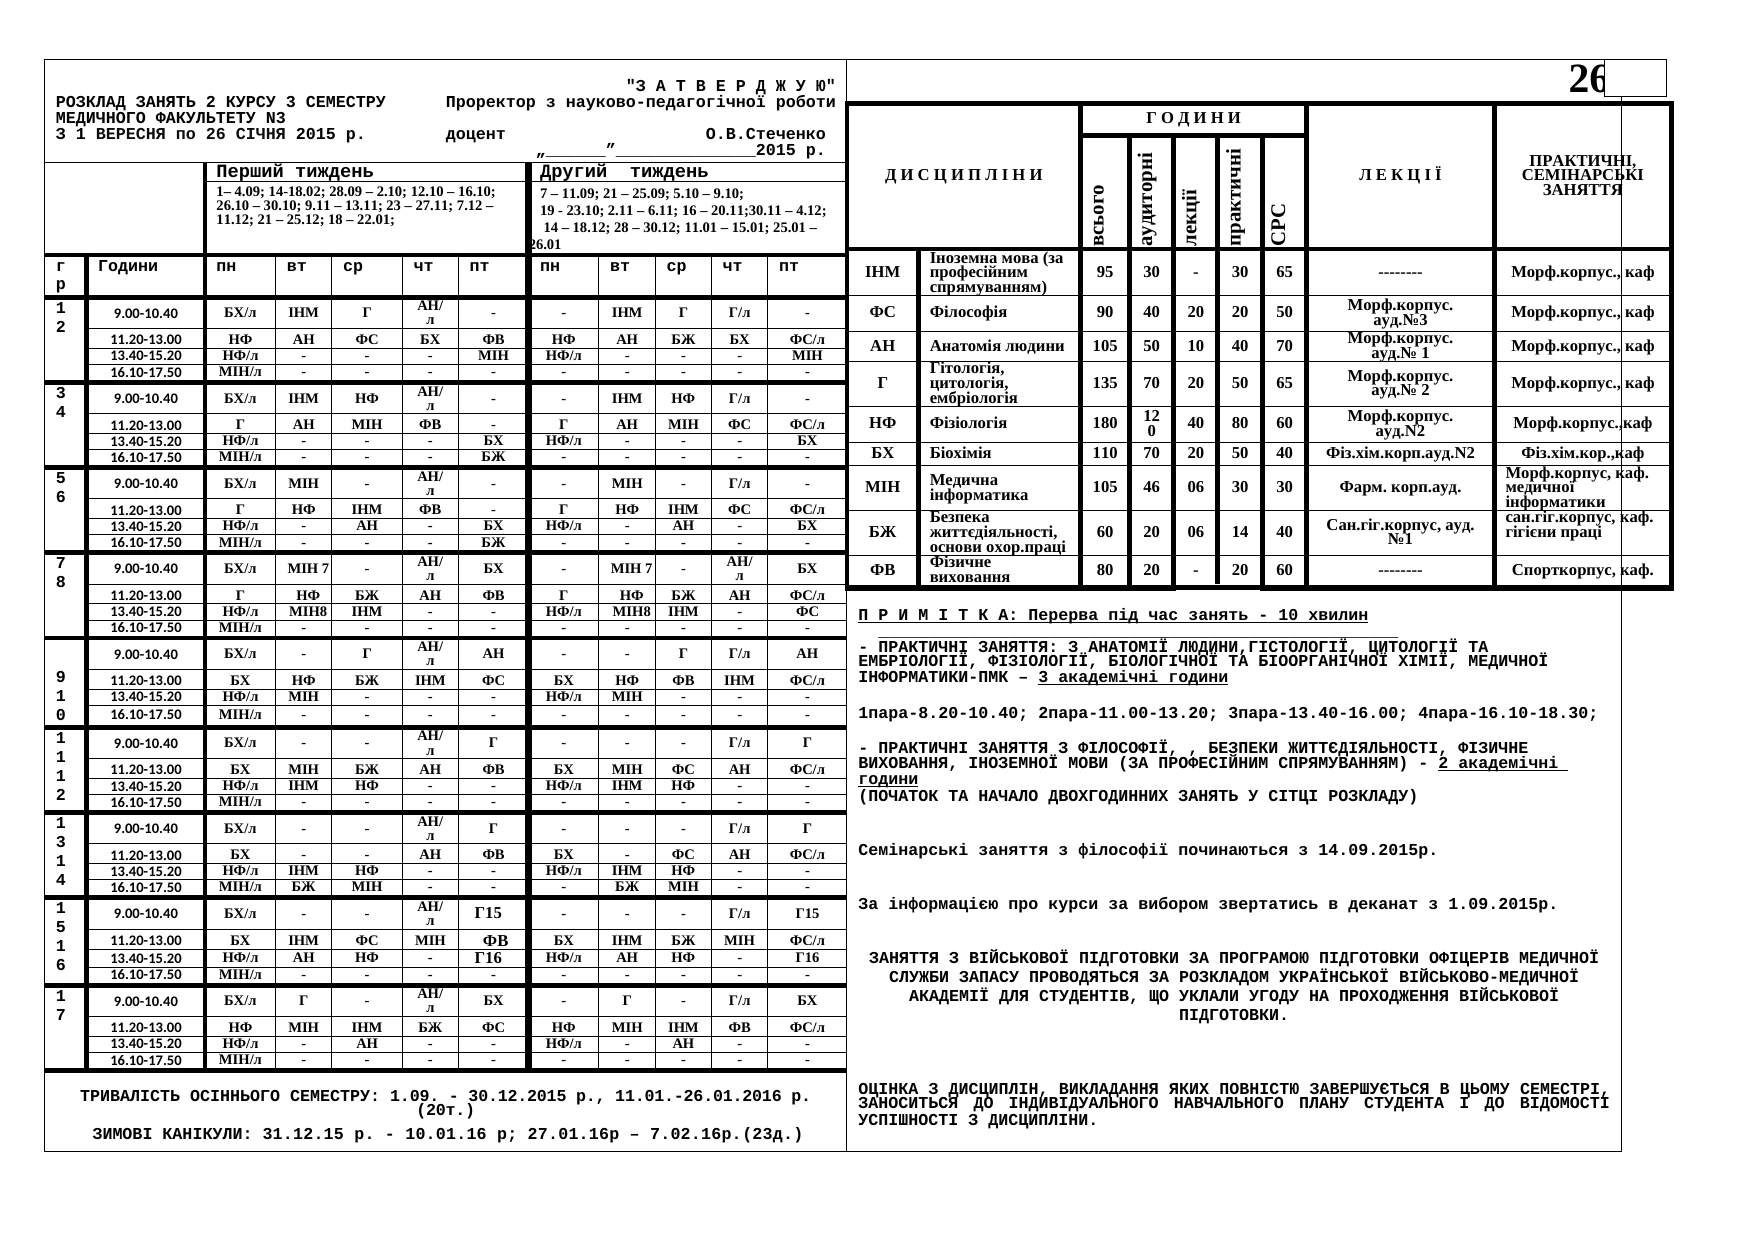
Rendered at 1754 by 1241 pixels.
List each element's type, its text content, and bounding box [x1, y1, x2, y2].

table_cell - [532, 300, 598, 328]
table_cell - [599, 1037, 655, 1052]
table_cell - [768, 968, 846, 983]
table_cell ФС [332, 329, 402, 348]
table_cell НФ/л [532, 349, 598, 364]
table_cell Г/л [712, 900, 767, 928]
table_cell - [712, 864, 767, 879]
table_cell - [403, 864, 458, 879]
table_cell 9.00-10.40 [89, 555, 203, 583]
table_cell Г/л [712, 640, 767, 669]
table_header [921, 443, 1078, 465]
table_cell ФС/л [768, 414, 845, 433]
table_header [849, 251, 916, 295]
table_cell АН [656, 1037, 711, 1052]
table_cell ІНМ [599, 300, 655, 328]
table_cell 16.10-17.50 [89, 968, 203, 983]
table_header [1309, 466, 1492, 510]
table_cell 16.10-17.50 [89, 795, 203, 810]
table_cell НФ [532, 1017, 598, 1036]
table_cell - [768, 864, 846, 879]
table_cell 1– 4.09; 14-18.02; 28.09 – 2.10; 12.10 – 16.10; 26.10 – 30.10; 9.11 – 13.11; 23 – 27.11; 7.12 – 11.12; 21 – 25.12; 18 – 22.01; [207, 182, 525, 252]
table_cell 1 2 [45, 300, 84, 380]
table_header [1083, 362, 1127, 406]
table_cell чт [712, 257, 767, 295]
table_cell - [768, 795, 846, 810]
table_cell ср [332, 257, 402, 295]
table_cell ср [656, 257, 711, 295]
table_cell - [656, 555, 711, 583]
table_cell - [276, 706, 331, 725]
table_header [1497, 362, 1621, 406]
table_cell НФ/л [207, 519, 275, 534]
table_cell - [459, 385, 525, 413]
table_cell - [712, 968, 767, 983]
table_cell - [532, 900, 598, 928]
table_cell ФВ [656, 670, 711, 688]
table_cell - [532, 621, 598, 636]
table_cell АН [403, 844, 458, 863]
table_cell - [656, 968, 711, 983]
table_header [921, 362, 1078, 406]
table_cell - [599, 795, 655, 810]
table_cell НФ/л [207, 950, 275, 967]
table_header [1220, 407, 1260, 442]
table_cell - [599, 640, 655, 669]
table_cell - [332, 844, 402, 863]
table_cell - [768, 779, 846, 794]
table_cell Г [532, 585, 598, 603]
table_cell - [599, 815, 655, 843]
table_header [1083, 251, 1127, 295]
table_cell АН [599, 950, 655, 967]
table_cell - [656, 535, 711, 550]
table_cell НФ [599, 670, 655, 688]
table_cell АН/л [712, 555, 767, 583]
table_cell - [459, 864, 525, 879]
table_cell - [332, 349, 402, 364]
table_cell Г/л [712, 385, 767, 413]
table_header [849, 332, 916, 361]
table_cell БЖ [459, 450, 525, 465]
table_cell АН [599, 329, 655, 348]
table_cell БХ [207, 930, 275, 949]
table_cell МІН [332, 414, 402, 433]
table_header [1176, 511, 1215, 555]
table_cell ІНМ [276, 779, 331, 794]
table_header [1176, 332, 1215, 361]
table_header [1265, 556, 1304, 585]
table_cell 9.00-10.40 [89, 300, 203, 328]
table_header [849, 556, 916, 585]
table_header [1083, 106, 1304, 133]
table_cell ФС [459, 670, 525, 688]
table_cell - [712, 706, 767, 725]
table_cell - [403, 1037, 458, 1052]
table_cell - [276, 968, 331, 983]
table_cell ІНМ [712, 670, 767, 688]
table_cell ФС [768, 604, 846, 619]
table_cell - [403, 450, 458, 465]
table_cell 11 12 [45, 730, 84, 810]
table_cell - [403, 779, 458, 794]
table_cell 13.40-15.20 [89, 604, 203, 619]
table_cell НФ [276, 585, 331, 603]
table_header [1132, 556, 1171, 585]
table_cell 11.20-13.00 [89, 1017, 203, 1036]
table_cell НФ [656, 864, 711, 879]
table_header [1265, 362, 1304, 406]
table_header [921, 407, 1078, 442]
table_cell ІНМ [276, 385, 331, 413]
table_cell ФС [332, 930, 402, 949]
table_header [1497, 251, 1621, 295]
table_cell - [403, 604, 458, 619]
table_cell - [532, 730, 598, 758]
table_cell - [712, 690, 767, 705]
table_cell ФС [656, 759, 711, 778]
table_cell Г [207, 414, 275, 433]
table_cell 13.40-15.20 [89, 779, 203, 794]
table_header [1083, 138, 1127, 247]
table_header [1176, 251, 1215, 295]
table_cell МІН 7 [276, 555, 331, 583]
table_cell - [599, 349, 655, 364]
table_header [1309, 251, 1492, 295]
table_cell Перший тиждень [207, 163, 525, 181]
table_cell МІН/л [207, 535, 275, 550]
table_cell - [656, 349, 711, 364]
table_cell - [712, 450, 767, 465]
table_cell - [403, 706, 458, 725]
table_cell БХ/л [207, 815, 275, 843]
table_cell ІНМ [599, 864, 655, 879]
table_cell НФ [599, 499, 655, 518]
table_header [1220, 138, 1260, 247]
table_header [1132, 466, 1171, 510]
table_cell АН [403, 585, 458, 603]
table_cell - [599, 434, 655, 449]
table_cell 13.40-15.20 [89, 434, 203, 449]
table_cell Г [207, 585, 275, 603]
table_cell МІН [656, 414, 711, 433]
table_cell - [332, 730, 402, 758]
table_cell - [712, 519, 767, 534]
table_cell Г16 [459, 950, 525, 967]
table_cell - [459, 779, 525, 794]
table_cell МІН [599, 470, 655, 498]
table_cell - [459, 365, 525, 380]
table_cell вт [276, 257, 331, 295]
table_cell МІН/л [207, 880, 275, 895]
table_cell БХ [532, 844, 598, 863]
table_cell ФВ [459, 759, 525, 778]
table_cell - [532, 535, 598, 550]
table_cell НФ [599, 585, 655, 603]
table_cell пн [532, 257, 598, 295]
table_cell БЖ [276, 880, 331, 895]
table_cell МІН/л [207, 365, 275, 380]
table_cell АН/л [403, 900, 458, 928]
table_cell Г [276, 988, 331, 1016]
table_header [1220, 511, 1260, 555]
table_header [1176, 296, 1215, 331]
table_cell ІНМ [276, 300, 331, 328]
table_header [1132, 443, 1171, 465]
table_cell Другий тиждень [532, 163, 845, 181]
table_cell АН/л [403, 470, 458, 498]
table_cell 16.10-17.50 [89, 450, 203, 465]
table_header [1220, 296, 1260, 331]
table_cell 9.00-10.40 [89, 470, 203, 498]
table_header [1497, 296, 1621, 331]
table_cell - [599, 1053, 655, 1068]
table_cell БХ [712, 329, 767, 348]
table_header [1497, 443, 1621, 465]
table_cell - [459, 470, 525, 498]
table_cell АН/л [403, 730, 458, 758]
table_cell БЖ [459, 535, 525, 550]
table_cell вт [599, 257, 655, 295]
table_cell ФВ [403, 414, 458, 433]
table_cell Г [656, 640, 711, 669]
table_cell НФ/л [532, 604, 598, 619]
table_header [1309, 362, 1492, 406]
table_cell - [712, 365, 767, 380]
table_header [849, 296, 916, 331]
table_cell БХ [532, 759, 598, 778]
table_cell - [532, 706, 598, 725]
table_cell ФС/л [768, 499, 845, 518]
table_cell - [599, 450, 655, 465]
table_cell - [276, 621, 331, 636]
table_cell - [403, 690, 458, 705]
table_cell БХ [768, 555, 845, 583]
table_cell - [532, 988, 598, 1016]
table_cell - [403, 880, 458, 895]
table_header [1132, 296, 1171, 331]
table_cell МІН/л [207, 1053, 275, 1068]
table_cell - [332, 900, 402, 928]
table_cell 11.20-13.00 [89, 499, 203, 518]
table_cell МІН [403, 930, 458, 949]
table_cell Г [532, 499, 598, 518]
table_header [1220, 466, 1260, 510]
table_cell БЖ [599, 880, 655, 895]
table_cell 9.00-10.40 [89, 900, 203, 928]
table_cell - [656, 706, 711, 725]
table_cell Г16 [768, 950, 846, 967]
table_cell 11.20-13.00 [89, 930, 203, 949]
table_cell - [768, 1053, 846, 1068]
table_cell - [332, 815, 402, 843]
table_cell ФС/л [768, 585, 846, 603]
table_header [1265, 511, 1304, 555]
table_cell НФ/л [532, 864, 598, 879]
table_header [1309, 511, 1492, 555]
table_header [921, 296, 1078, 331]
table_cell гр [45, 257, 84, 295]
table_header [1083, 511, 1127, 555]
table_cell - [459, 499, 525, 518]
table_cell - [532, 365, 598, 380]
table_cell НФ/л [207, 779, 275, 794]
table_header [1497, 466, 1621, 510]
table_cell НФ/л [532, 519, 598, 534]
table_cell МІН/л [207, 968, 275, 983]
table_cell НФ [332, 950, 402, 967]
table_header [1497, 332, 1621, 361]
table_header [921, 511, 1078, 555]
table_cell - [768, 1037, 846, 1052]
table_cell АН/л [403, 988, 458, 1016]
table_cell НФ/л [207, 434, 275, 449]
table_cell - [459, 706, 525, 725]
table_cell ФВ [403, 499, 458, 518]
table_cell ФВ [459, 329, 525, 348]
table_cell - [656, 434, 711, 449]
table_cell - [656, 690, 711, 705]
table_cell - [532, 470, 598, 498]
table_cell НФ/л [207, 349, 275, 364]
table_cell - [276, 730, 331, 758]
table_cell ФС/л [768, 844, 846, 863]
table_cell - [656, 900, 711, 928]
table_cell 16.10-17.50 [89, 706, 203, 725]
table_cell АН [332, 1037, 402, 1052]
table_cell МІН [599, 690, 655, 705]
table_cell Г15 [459, 900, 525, 928]
table_cell - [712, 604, 767, 619]
table_cell БХ [459, 434, 525, 449]
table_cell 16.10-17.50 [89, 365, 203, 380]
table_cell НФ [656, 779, 711, 794]
table_cell 11.20-13.00 [89, 329, 203, 348]
table_cell БХ/л [207, 900, 275, 928]
table_cell ФВ [459, 585, 525, 603]
table_cell - [656, 621, 711, 636]
table_cell пт [768, 257, 845, 295]
table_cell Г [459, 730, 525, 758]
table_cell 16.10-17.50 [89, 621, 203, 636]
table_cell МІН [599, 759, 655, 778]
table_cell 13.40-15.20 [89, 950, 203, 967]
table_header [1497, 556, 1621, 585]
table_cell НФ/л [532, 1037, 598, 1052]
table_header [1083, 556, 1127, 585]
table_cell БХ/л [207, 640, 275, 669]
table_cell ІНМ [332, 1017, 402, 1036]
table_cell - [276, 365, 331, 380]
table_cell АН [332, 519, 402, 534]
table_cell 9.00-10.40 [89, 640, 203, 669]
table_cell БХ [459, 988, 525, 1016]
table_cell БЖ [332, 759, 402, 778]
table_cell БХ/л [207, 555, 275, 583]
table_cell 9.00-10.40 [89, 815, 203, 843]
table_cell - [459, 968, 525, 983]
table_cell 13.40-15.20 [89, 690, 203, 705]
table_cell - [403, 365, 458, 380]
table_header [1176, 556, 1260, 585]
table_cell - [276, 815, 331, 843]
table_cell МІН8 [276, 604, 331, 619]
table_cell НФ [656, 950, 711, 967]
table_cell БЖ [332, 670, 402, 688]
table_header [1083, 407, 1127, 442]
table_cell - [599, 968, 655, 983]
table_cell - [403, 950, 458, 967]
table_cell БХ [768, 519, 845, 534]
table_cell - [712, 434, 767, 449]
table_cell - [712, 621, 767, 636]
table_cell - [332, 621, 402, 636]
table_cell ФВ [459, 930, 525, 949]
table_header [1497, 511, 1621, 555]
table_header 26 П Р И М I Т К А: Перерва під час занять - 10 хвилин ____________________________________________________ - ПРАКТИЧНI ЗАНЯТТЯ: З АНАТОМІЇ ЛЮДИНИ,ГІСТОЛОГІЇ, ЦИТОЛОГІЇ ТА ЕМБРІОЛОГІЇ, ФІЗІОЛОГІЇ, БІОЛОГІЧНОЇ ТА БІООРГАНІЧНОЇ ХІМІЇ, МЕДИЧНОЇ ІНФОРМАТИКИ-ПМК – 3 академічні години 1пара-8.20-10.40; 2пара-11.00-13.20; 3пара-13.40-16.00; 4пара-16.10-18.30; - ПРАКТИЧНI ЗАНЯТТЯ З ФІЛОСОФІЇ, , БЕЗПЕКИ ЖИТТЄДІЯЛЬНОСТІ, ФІЗИЧНЕ ВИХОВАННЯ, ІНОЗЕМНОЇ МОВИ (ЗА ПРОФЕСІЙНИМ СПРЯМУВАННЯМ) - 2 академічні години (ПОЧАТОК ТА НАЧАЛО ДВОХГОДИННИХ ЗАНЯТЬ У СІТЦІ РОЗКЛАДУ) Семінарські заняття з філософії починаються з 14.09.2015р. За інформацією про курси за вибором звертатись в деканат з 1.09.2015р. ЗАНЯТТЯ З ВІЙСЬКОВОЇ ПІДГОТОВКИ ЗА ПРОГРАМОЮ ПІДГОТОВКИ ОФІЦЕРІВ МЕДИЧНОЇ СЛУЖБИ ЗАПАСУ ПРОВОДЯТЬСЯ ЗА РОЗКЛАДОМ УКРАЇНСЬКОЇ ВІЙСЬКОВО-МЕДИЧНОЇ АКАДЕМІЇ ДЛЯ СТУДЕНТІВ, ЩО УКЛАЛИ УГОДУ НА ПРОХОДЖЕННЯ ВІЙСЬКОВОЇ ПІДГОТОВКИ. ОЦІНКА З ДИСЦИПЛІН, ВИКЛАДАННЯ ЯКИХ ПОВНІСТЮ ЗАВЕРШУЄТЬСЯ В ЦЬОМУ СЕМЕСТРІ, ЗАНОСИТЬСЯ ДО ІНДИВІДУАЛЬНОГО НАВЧАЛЬНОГО ПЛАНУ СТУДЕНТА І ДО ВІДОМОСТІ УСПІШНОСТІ З ДИСЦИПЛІНИ. Гребень 2356214 Навчально-методичний відділ [847, 590, 1621, 1151]
table_cell АН [599, 414, 655, 433]
table_cell - [768, 470, 845, 498]
table_cell МІН [656, 880, 711, 895]
table_cell ІНМ [332, 499, 402, 518]
table_cell БХ [532, 930, 598, 949]
table_cell Г/л [712, 300, 767, 328]
table_cell - [656, 365, 711, 380]
table_cell - [768, 706, 846, 725]
table_cell БХ [207, 844, 275, 863]
table_cell - [656, 1053, 711, 1068]
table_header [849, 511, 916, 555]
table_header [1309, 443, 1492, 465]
table_cell Г [768, 730, 846, 758]
table_cell ІНМ [276, 864, 331, 879]
table_cell - [332, 470, 402, 498]
table_cell НФ [276, 499, 331, 518]
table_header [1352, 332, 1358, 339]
table_cell МІН 7 [599, 555, 655, 583]
table_cell - [459, 414, 525, 433]
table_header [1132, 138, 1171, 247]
table_cell Г [207, 499, 275, 518]
table_cell БЖ [332, 585, 402, 603]
table_cell МІН [712, 930, 767, 949]
table_cell пн [207, 257, 275, 295]
table_cell МІН8 [599, 604, 655, 619]
table_cell БЖ [656, 930, 711, 949]
table_cell НФ/л [207, 690, 275, 705]
table_cell НФ [276, 670, 331, 688]
table_cell - [656, 815, 711, 843]
table_cell НФ/л [532, 434, 598, 449]
table_cell 9.00-10.40 [89, 730, 203, 758]
table_cell ФС/л [768, 1017, 846, 1036]
table_cell - [332, 535, 402, 550]
table_cell - [712, 880, 767, 895]
table_cell - [712, 1053, 767, 1068]
table_cell - [276, 900, 331, 928]
table_cell НФ [532, 329, 598, 348]
table_cell ІНМ [599, 930, 655, 949]
table_cell АН/л [403, 640, 458, 669]
table_cell БХ/л [207, 988, 275, 1016]
table_cell МІН [276, 1017, 331, 1036]
table_cell ФС [459, 1017, 525, 1036]
table_cell - [276, 640, 331, 669]
table_cell АН [656, 519, 711, 534]
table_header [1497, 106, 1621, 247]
table_cell - [656, 730, 711, 758]
table_cell - [332, 434, 402, 449]
table_cell 3 4 [45, 385, 84, 465]
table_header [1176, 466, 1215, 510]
table_cell - [403, 1053, 458, 1068]
table_cell БХ [403, 329, 458, 348]
table_cell - [712, 1037, 767, 1052]
table_cell - [403, 968, 458, 983]
table_cell НФ/л [207, 1037, 275, 1052]
table_cell ФС/л [768, 670, 846, 688]
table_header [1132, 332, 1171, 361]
table_cell - [276, 450, 331, 465]
table_cell - [599, 730, 655, 758]
table_cell - [459, 1037, 525, 1052]
table_cell - [712, 535, 767, 550]
table_cell БХ/л [207, 470, 275, 498]
table_cell Г/л [712, 470, 767, 498]
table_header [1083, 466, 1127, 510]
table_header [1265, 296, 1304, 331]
table_cell 13.40-15.20 [89, 349, 203, 364]
table_cell ІНМ [656, 604, 711, 619]
table_cell - [712, 349, 767, 364]
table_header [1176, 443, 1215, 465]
table_cell БХ [532, 670, 598, 688]
table_cell пт [459, 257, 525, 295]
table_cell БХ [459, 555, 525, 583]
table_cell БХ [459, 519, 525, 534]
table_cell - [332, 555, 402, 583]
table_cell - [459, 795, 525, 810]
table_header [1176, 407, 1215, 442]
table_cell - [403, 535, 458, 550]
table_cell - [332, 968, 402, 983]
table_cell НФ/л [532, 690, 598, 705]
table_cell БХ/л [207, 300, 275, 328]
table_cell 13.40-15.20 [89, 864, 203, 879]
table_cell МІН [768, 349, 845, 364]
table_cell 13.40-15.20 [89, 1037, 203, 1052]
table_cell - [276, 844, 331, 863]
table_cell 11.20-13.00 [89, 759, 203, 778]
table_cell - [459, 690, 525, 705]
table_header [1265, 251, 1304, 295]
table_cell - [459, 1053, 525, 1068]
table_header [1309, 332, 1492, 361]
table_cell МІН [276, 690, 331, 705]
table_cell 9 10 [45, 640, 84, 725]
table_cell - [768, 365, 845, 380]
table_cell 7 – 11.09; 21 – 25.09; 5.10 – 9.10; 19 - 23.10; 2.11 – 6.11; 16 – 20.11;30.11 – 4.12; 14 – 18.12; 28 – 30.12; 11.01 – 15.01; 25.01 – 26.01 [532, 182, 845, 252]
table_cell - [768, 880, 846, 895]
table_cell 16.10-17.50 [89, 1053, 203, 1068]
table_cell - [276, 349, 331, 364]
table_cell НФ [332, 385, 402, 413]
table_cell МІН [276, 759, 331, 778]
table_cell АН [276, 329, 331, 348]
table_cell Г [332, 640, 402, 669]
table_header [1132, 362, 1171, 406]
table_cell - [532, 555, 598, 583]
table_cell АН/л [403, 555, 458, 583]
table_cell 16.10-17.50 [89, 535, 203, 550]
table_cell - [656, 795, 711, 810]
table_cell - [599, 844, 655, 863]
table_cell Г/л [712, 988, 767, 1016]
table_cell Години [89, 257, 203, 295]
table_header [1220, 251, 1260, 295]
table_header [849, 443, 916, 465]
table_cell Г15 [768, 900, 846, 928]
table_cell 11.20-13.00 [89, 844, 203, 863]
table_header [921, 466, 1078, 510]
table_cell - [599, 535, 655, 550]
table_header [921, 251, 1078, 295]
table_cell НФ/л [207, 604, 275, 619]
table_cell - [459, 621, 525, 636]
table_cell - [403, 795, 458, 810]
table_cell - [599, 519, 655, 534]
table_cell АН [276, 414, 331, 433]
table_cell - [332, 450, 402, 465]
table_cell - [332, 795, 402, 810]
table_cell - [599, 365, 655, 380]
table_cell - [599, 621, 655, 636]
table_cell ІНМ [276, 930, 331, 949]
table_cell АН [459, 640, 525, 669]
table_cell Г [768, 815, 846, 843]
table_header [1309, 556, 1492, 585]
table_cell - [332, 690, 402, 705]
table_cell ФС [712, 499, 767, 518]
table_cell 11.20-13.00 [89, 670, 203, 688]
table_cell МІН/л [207, 706, 275, 725]
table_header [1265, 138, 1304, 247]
table_cell МІН/л [207, 621, 275, 636]
table_cell - [532, 450, 598, 465]
table_cell 11.20-13.00 [89, 585, 203, 603]
table_cell Г/л [712, 815, 767, 843]
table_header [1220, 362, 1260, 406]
table_cell 7 8 [45, 555, 84, 636]
table_cell - [656, 450, 711, 465]
table_cell АН/л [403, 300, 458, 328]
table_cell ФС [656, 844, 711, 863]
table_cell НФ [332, 779, 402, 794]
table_cell ІНМ [656, 1017, 711, 1036]
table_cell МІН/л [207, 450, 275, 465]
table_cell - [403, 621, 458, 636]
table_cell 13.40-15.20 [89, 519, 203, 534]
table_cell - [459, 604, 525, 619]
table_cell - [768, 385, 845, 413]
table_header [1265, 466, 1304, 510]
table_cell - [768, 450, 845, 465]
table_cell АН [712, 585, 767, 603]
table_cell ФВ [459, 844, 525, 863]
table_cell Г/л [712, 730, 767, 758]
table_cell ІНМ [599, 779, 655, 794]
table_cell БЖ [656, 329, 711, 348]
table_cell БХ [207, 670, 275, 688]
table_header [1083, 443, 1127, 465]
table_cell - [276, 519, 331, 534]
table_cell ФС/л [768, 759, 846, 778]
table_cell Г [459, 815, 525, 843]
table_cell АН [712, 844, 767, 863]
table_cell 13 14 [45, 815, 84, 895]
table_cell БХ [207, 759, 275, 778]
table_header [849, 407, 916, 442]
table_cell - [276, 434, 331, 449]
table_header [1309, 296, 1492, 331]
table_cell - [768, 300, 845, 328]
table_cell [45, 163, 203, 252]
table_cell МІН [459, 349, 525, 364]
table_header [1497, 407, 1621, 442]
table_cell ІНМ [599, 385, 655, 413]
table_cell АН [276, 950, 331, 967]
table_cell ІНМ [403, 670, 458, 688]
table_cell - [532, 385, 598, 413]
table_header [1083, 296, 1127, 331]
table_cell ІНМ [332, 604, 402, 619]
table_cell ІНМ [656, 499, 711, 518]
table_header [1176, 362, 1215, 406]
table_header "З А Т В Е Р Д Ж У Ю" РОЗКЛАД ЗАНЯТЬ 2 КУРСУ 3 СЕМЕСТРУ Проректор з науково-педагогічної роботи МЕДИЧНОГО ФАКУЛЬТЕТУ N3 З 1 ВЕРЕСНЯ по 26 СІЧНЯ 2015 р. доцент О.В.Стеченко „______”______________2015 р. [45, 60, 846, 162]
table_cell МІН [332, 880, 402, 895]
table_cell ФВ [712, 1017, 767, 1036]
table_cell - [712, 950, 767, 967]
table_cell - [532, 815, 598, 843]
table_cell 11.20-13.00 [89, 414, 203, 433]
table_cell БХ/л [207, 730, 275, 758]
table_cell БЖ [656, 585, 711, 603]
table_cell - [332, 365, 402, 380]
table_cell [45, 1073, 846, 1151]
table_cell - [332, 1053, 402, 1068]
table_cell МІН [276, 470, 331, 498]
table_cell НФ/л [207, 864, 275, 879]
table_cell НФ [207, 1017, 275, 1036]
table_cell Г [532, 414, 598, 433]
table_cell - [276, 795, 331, 810]
table_cell - [768, 621, 846, 636]
table_cell 9.00-10.40 [89, 988, 203, 1016]
table_cell НФ/л [532, 779, 598, 794]
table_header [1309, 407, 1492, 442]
table_cell - [532, 880, 598, 895]
table_cell АН/л [403, 385, 458, 413]
table_cell - [599, 900, 655, 928]
table_cell 16.10-17.50 [89, 880, 203, 895]
table_cell МІН [599, 1017, 655, 1036]
table_cell - [276, 1037, 331, 1052]
table_cell - [403, 434, 458, 449]
table_cell АН/л [403, 815, 458, 843]
table_cell - [403, 519, 458, 534]
table_cell Г [656, 300, 711, 328]
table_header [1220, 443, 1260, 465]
table_cell - [712, 795, 767, 810]
table_cell ФС/л [768, 930, 846, 949]
table_cell - [599, 706, 655, 725]
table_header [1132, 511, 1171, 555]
table_cell - [459, 880, 525, 895]
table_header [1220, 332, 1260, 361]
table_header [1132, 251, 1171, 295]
table_cell МІН/л [207, 795, 275, 810]
table_cell 9.00-10.40 [89, 385, 203, 413]
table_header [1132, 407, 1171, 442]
table_cell 17 [45, 988, 84, 1068]
table_cell АН [768, 640, 846, 669]
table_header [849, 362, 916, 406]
table_cell Г [332, 300, 402, 328]
table_cell БХ [768, 988, 846, 1016]
table_cell - [768, 535, 845, 550]
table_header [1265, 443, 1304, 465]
table_cell НФ/л [532, 950, 598, 967]
table_cell 15 16 [45, 900, 84, 983]
table_cell - [332, 706, 402, 725]
table_cell - [532, 640, 598, 669]
table_cell - [768, 690, 846, 705]
table_cell БЖ [403, 1017, 458, 1036]
table_cell Г [599, 988, 655, 1016]
table_cell НФ [656, 385, 711, 413]
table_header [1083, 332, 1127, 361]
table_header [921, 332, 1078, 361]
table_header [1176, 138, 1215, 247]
table_cell - [532, 795, 598, 810]
table_cell - [459, 300, 525, 328]
table_cell - [532, 1053, 598, 1068]
table_cell НФ [332, 864, 402, 879]
table_cell ФС [712, 414, 767, 433]
table_cell - [532, 968, 598, 983]
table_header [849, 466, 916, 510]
table_cell - [332, 988, 402, 1016]
table_cell НФ [207, 329, 275, 348]
table_cell - [656, 470, 711, 498]
table_cell 5 6 [45, 470, 84, 550]
table_cell БХ/л [207, 385, 275, 413]
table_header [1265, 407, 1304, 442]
table_cell БХ [768, 434, 845, 449]
table_cell - [712, 779, 767, 794]
table_cell - [276, 535, 331, 550]
table_cell ФС/л [768, 329, 845, 348]
table_cell - [276, 1053, 331, 1068]
table_cell - [403, 349, 458, 364]
table_cell чт [403, 257, 458, 295]
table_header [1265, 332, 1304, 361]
table_cell АН [712, 759, 767, 778]
table_cell - [656, 988, 711, 1016]
table_cell АН [403, 759, 458, 778]
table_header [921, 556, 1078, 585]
